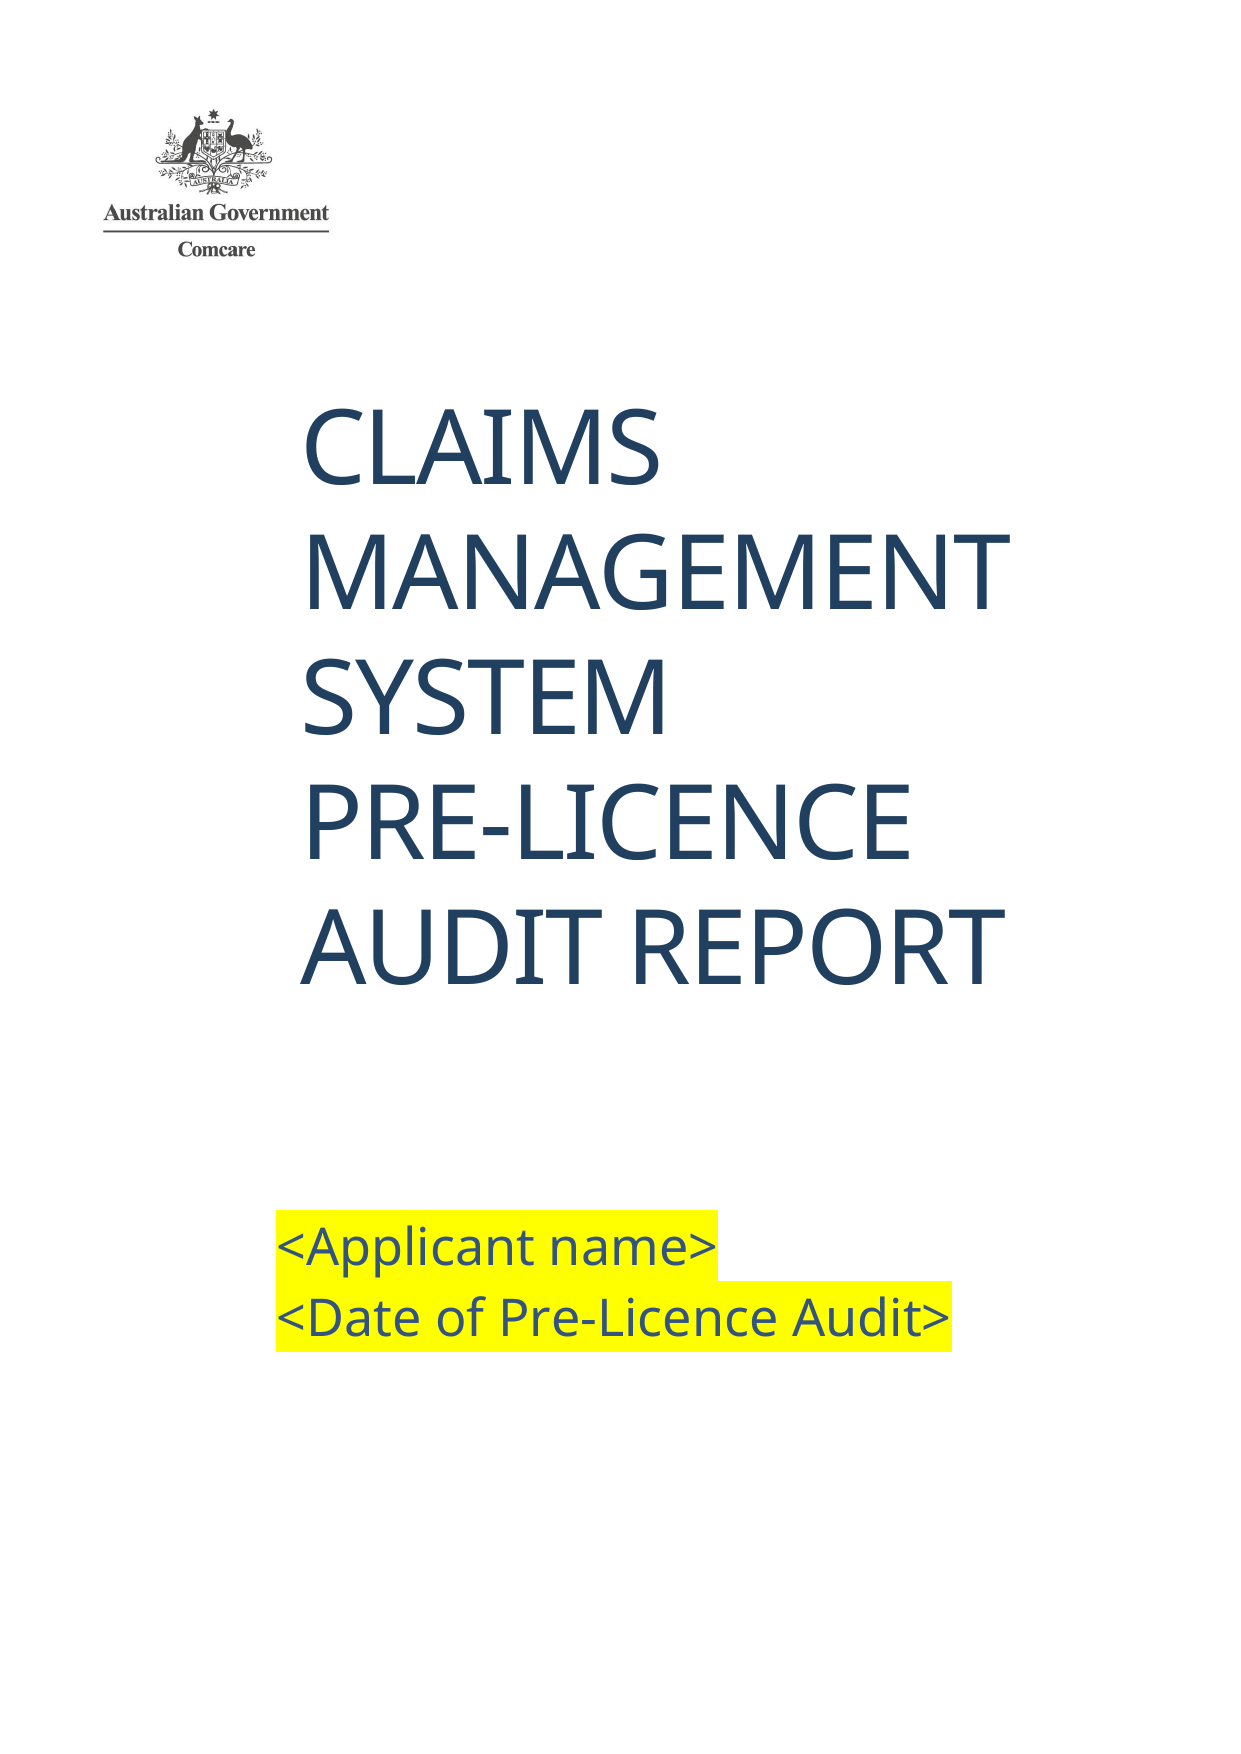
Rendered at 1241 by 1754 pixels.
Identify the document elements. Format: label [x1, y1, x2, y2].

picture [0, 2, 354, 281]
